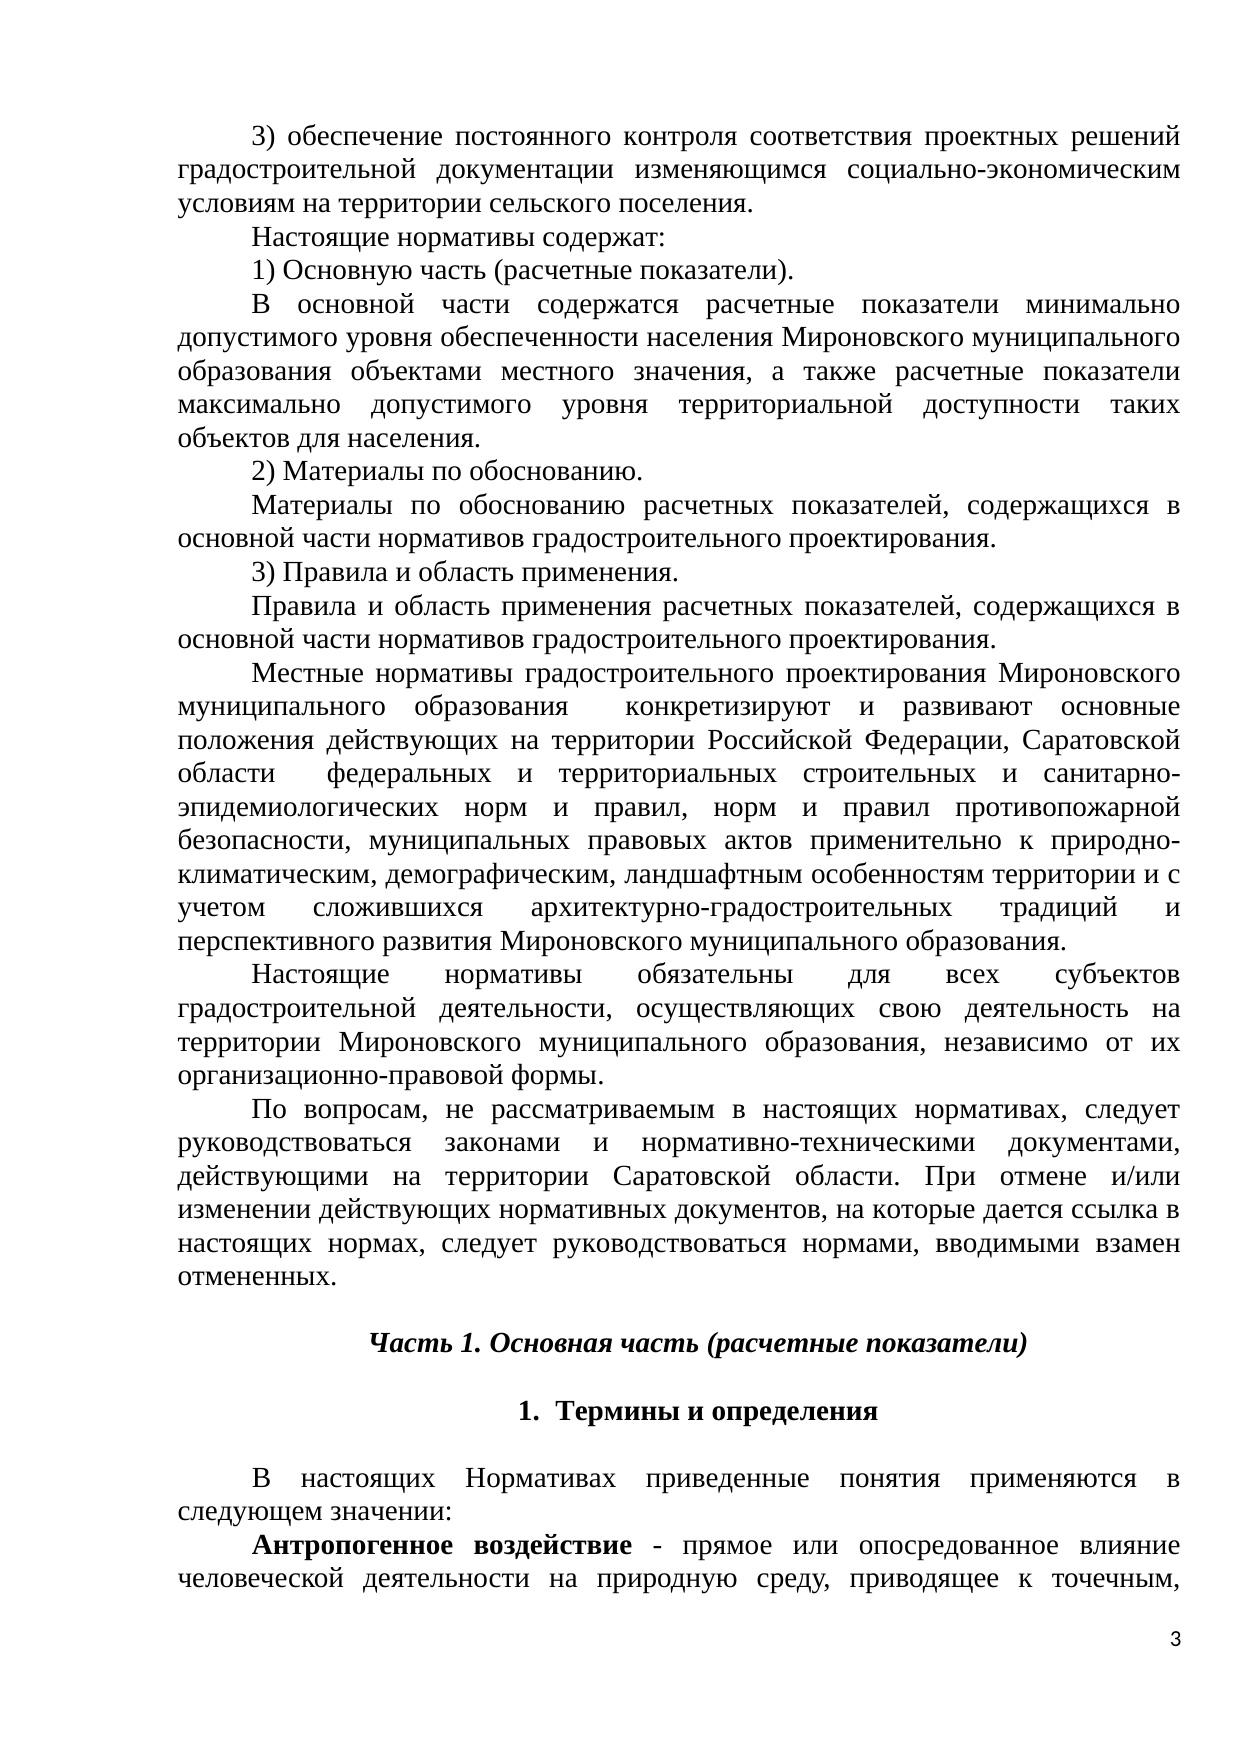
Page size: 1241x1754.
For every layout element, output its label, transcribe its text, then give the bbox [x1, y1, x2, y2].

text Правила и область применения расчетных показателей, содержащихся в основной части нормативов градостроительного проектирования. [177, 588, 1181, 655]
text Настоящие нормативы обязательны для всех субъектов градостроительной деятельности, осуществляющих свою деятельность на территории Мироновского муниципального образования, независимо от их организационно-правовой формы. [177, 957, 1181, 1091]
text 2) Материалы по обоснованию. [177, 453, 1181, 487]
text Часть 1. Основная часть (расчетные показатели) [215, 1326, 1181, 1359]
text 3) Правила и область применения. [177, 554, 1181, 588]
text 3) обеспечение постоянного контроля соответствия проектных решений градостроительной документации изменяющимся социально-экономическим условиям на территории сельского поселения. [177, 118, 1181, 219]
text Настоящие нормативы содержат: [177, 219, 1181, 252]
text Материалы по обоснованию расчетных показателей, содержащихся в основной части нормативов градостроительного проектирования. [177, 487, 1181, 554]
list Термины и определения [215, 1393, 1181, 1426]
text В основной части содержатся расчетные показатели минимально допустимого уровня обеспеченности населения Мироновского муниципального образования объектами местного значения, а также расчетные показатели максимально допустимого уровня территориальной доступности таких объектов для населения. [177, 286, 1181, 453]
text Местные нормативы градостроительного проектирования Мироновского муниципального образования конкретизируют и развивают основные положения действующих на территории Российской Федерации, Саратовской области федеральных и территориальных строительных и санитарно-эпидемиологических норм и правил, норм и правил противопожарной безопасности, муниципальных правовых актов применительно к природно-климатическим, демографическим, ландшафтным особенностям территории и с учетом сложившихся архитектурно-градостроительных традиций и перспективного развития Мироновского муниципального образования. [177, 655, 1181, 957]
text 1) Основную часть (расчетные показатели). [177, 252, 1181, 286]
text По вопросам, не рассматриваемым в настоящих нормативах, следует руководствоваться законами и нормативно-техническими документами, действующими на территории Саратовской области. При отмене и/или изменении действующих нормативных документов, на которые дается ссылка в настоящих нормах, следует руководствоваться нормами, вводимыми взамен отмененных. [177, 1091, 1181, 1292]
text В настоящих Нормативах приведенные понятия применяются в следующем значении: [177, 1460, 1181, 1527]
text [177, 1527, 1181, 1594]
